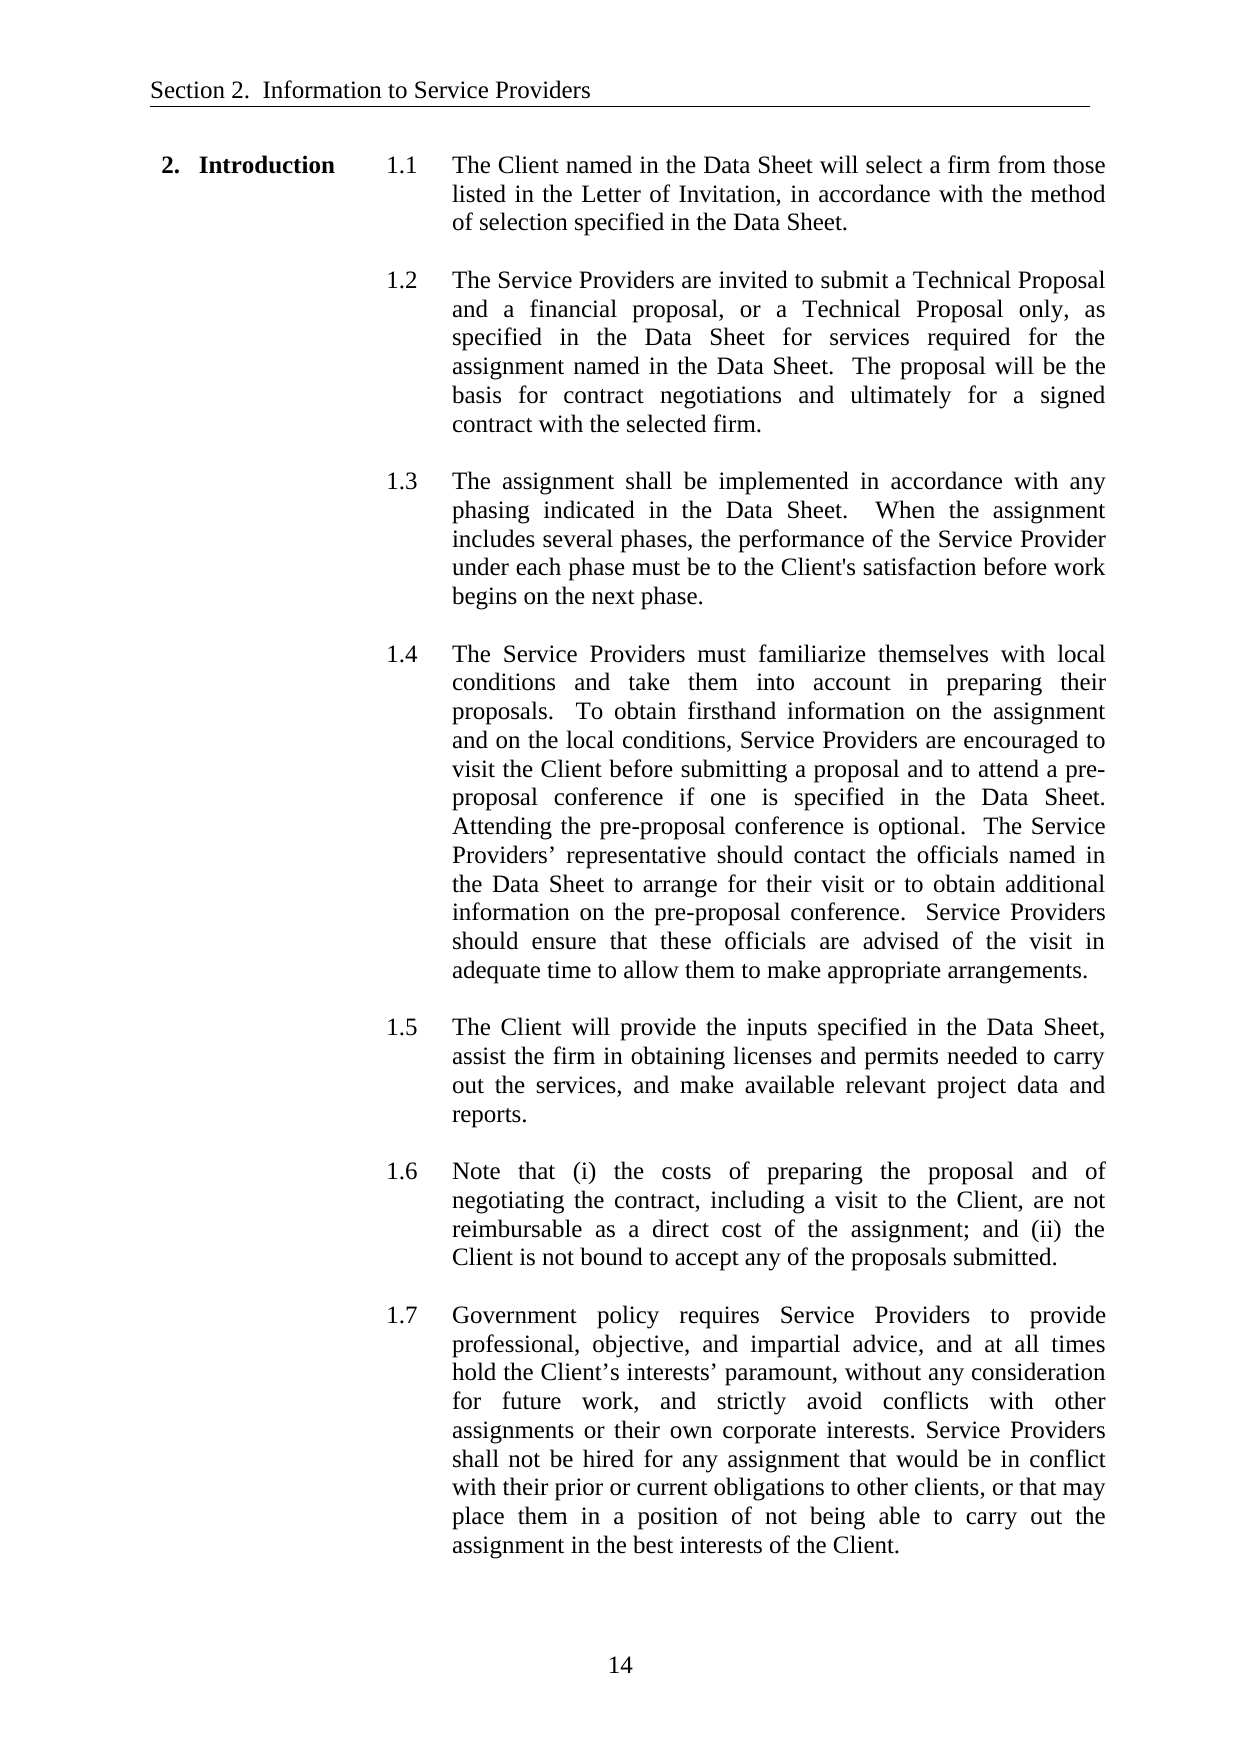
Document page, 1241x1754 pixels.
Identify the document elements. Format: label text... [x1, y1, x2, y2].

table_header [388, 150, 1117, 1587]
table_header 2. Introduction [150, 150, 388, 1587]
